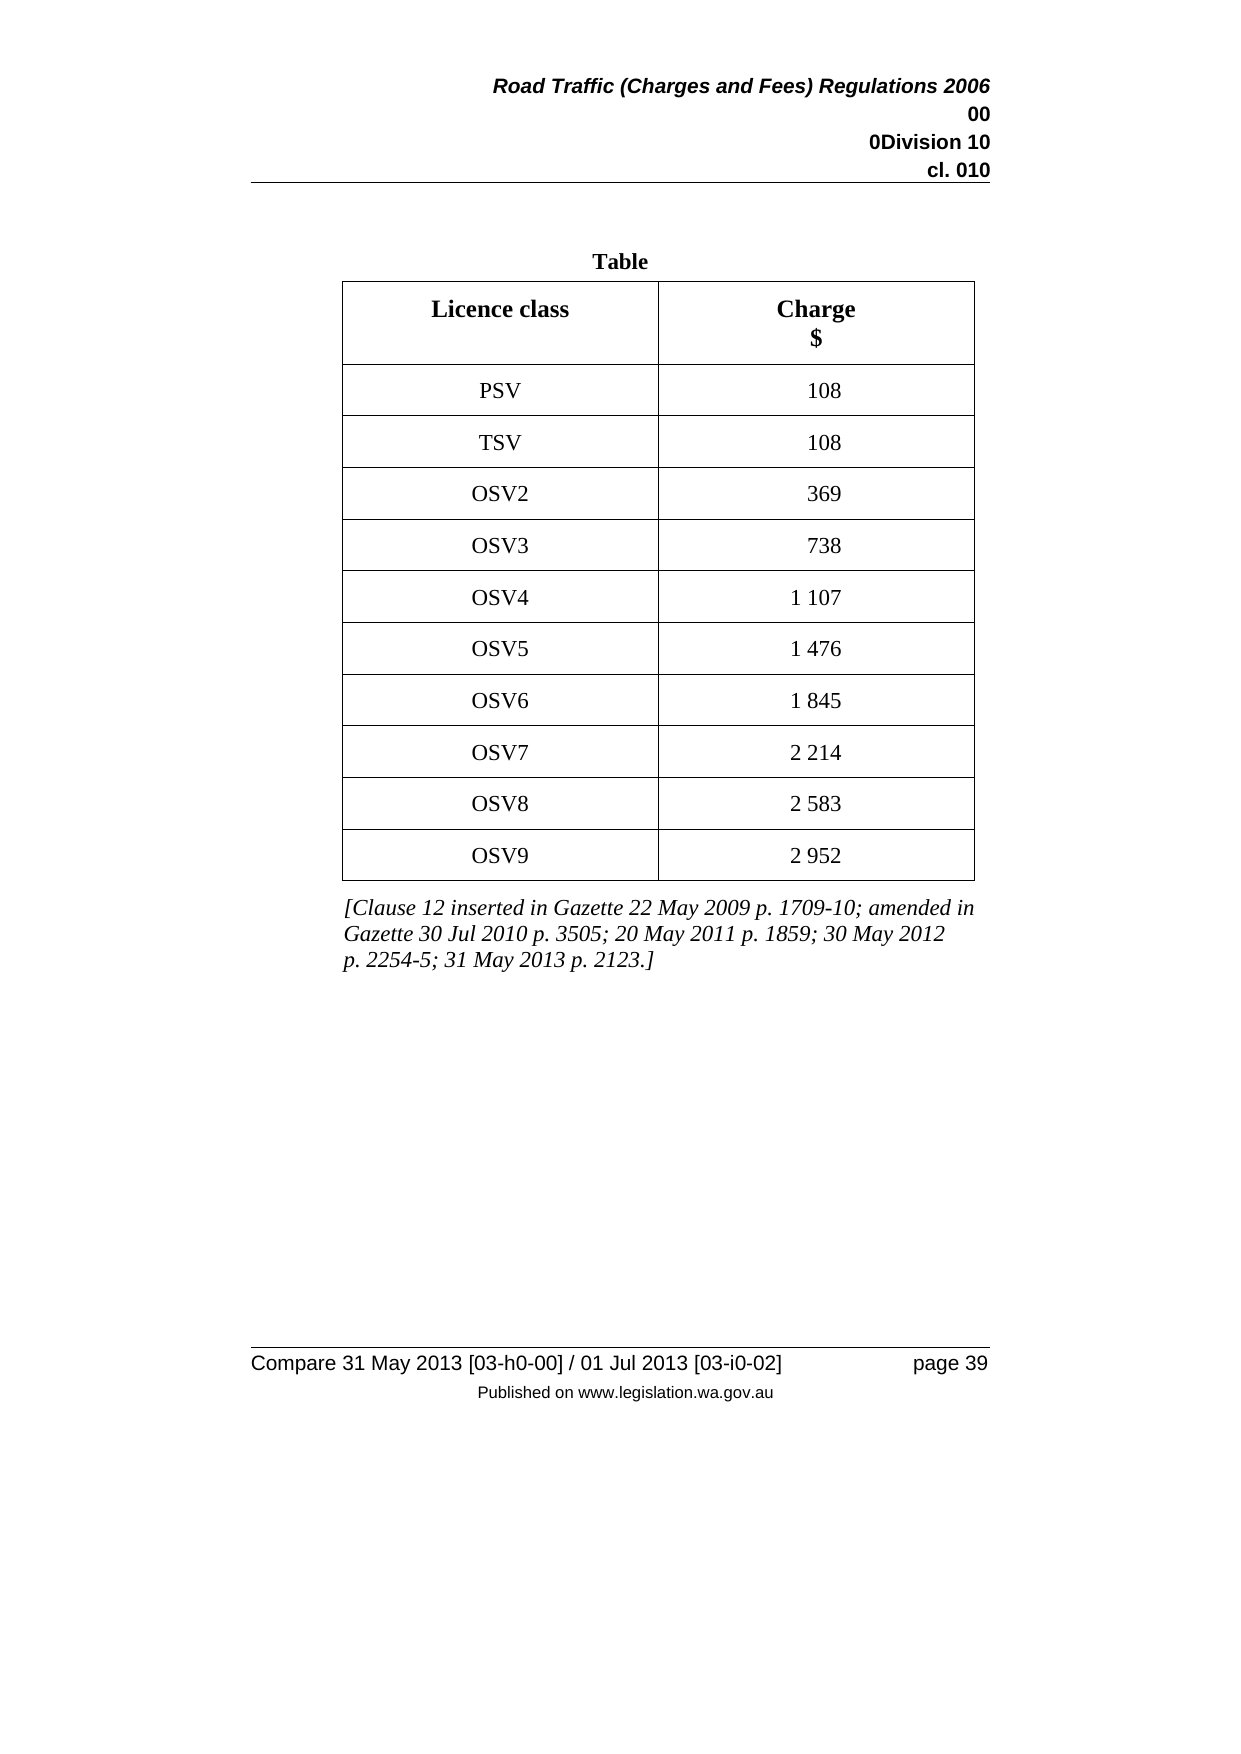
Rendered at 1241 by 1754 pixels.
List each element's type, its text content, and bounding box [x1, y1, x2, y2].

table_cell 1 845 [659, 675, 974, 725]
table_header Licence class [343, 282, 658, 364]
table_cell 2 214 [659, 726, 974, 777]
subtitle Table [265, 247, 975, 274]
text [Clause 12 inserted in Gazette 22 May 2009 p. 1709-10; amended in Gazette 30 Jul 2010 p. 3505; 20 May 2011 p. 1859; 30 May 2012 p. 2254-5; 31 May 2013 p. 2123.] [251, 894, 990, 973]
table_cell OSV9 [343, 830, 658, 880]
table_cell 108 [659, 365, 974, 415]
table_cell 108 [659, 416, 974, 467]
table_cell 369 [659, 468, 974, 519]
table_header Charge $ [659, 282, 974, 364]
table_cell 1 476 [659, 623, 974, 674]
table_cell PSV [343, 365, 658, 415]
table_cell 1 107 [659, 571, 974, 622]
table_cell OSV4 [343, 571, 658, 622]
table_cell OSV3 [343, 520, 658, 570]
table_cell TSV [343, 416, 658, 467]
table_cell OSV7 [343, 726, 658, 777]
table_cell OSV5 [343, 623, 658, 674]
table_cell 738 [659, 520, 974, 570]
table_cell 2 583 [659, 778, 974, 829]
table_cell OSV2 [343, 468, 658, 519]
table_cell 2 952 [659, 830, 974, 880]
table_cell OSV6 [343, 675, 658, 725]
table_cell OSV8 [343, 778, 658, 829]
